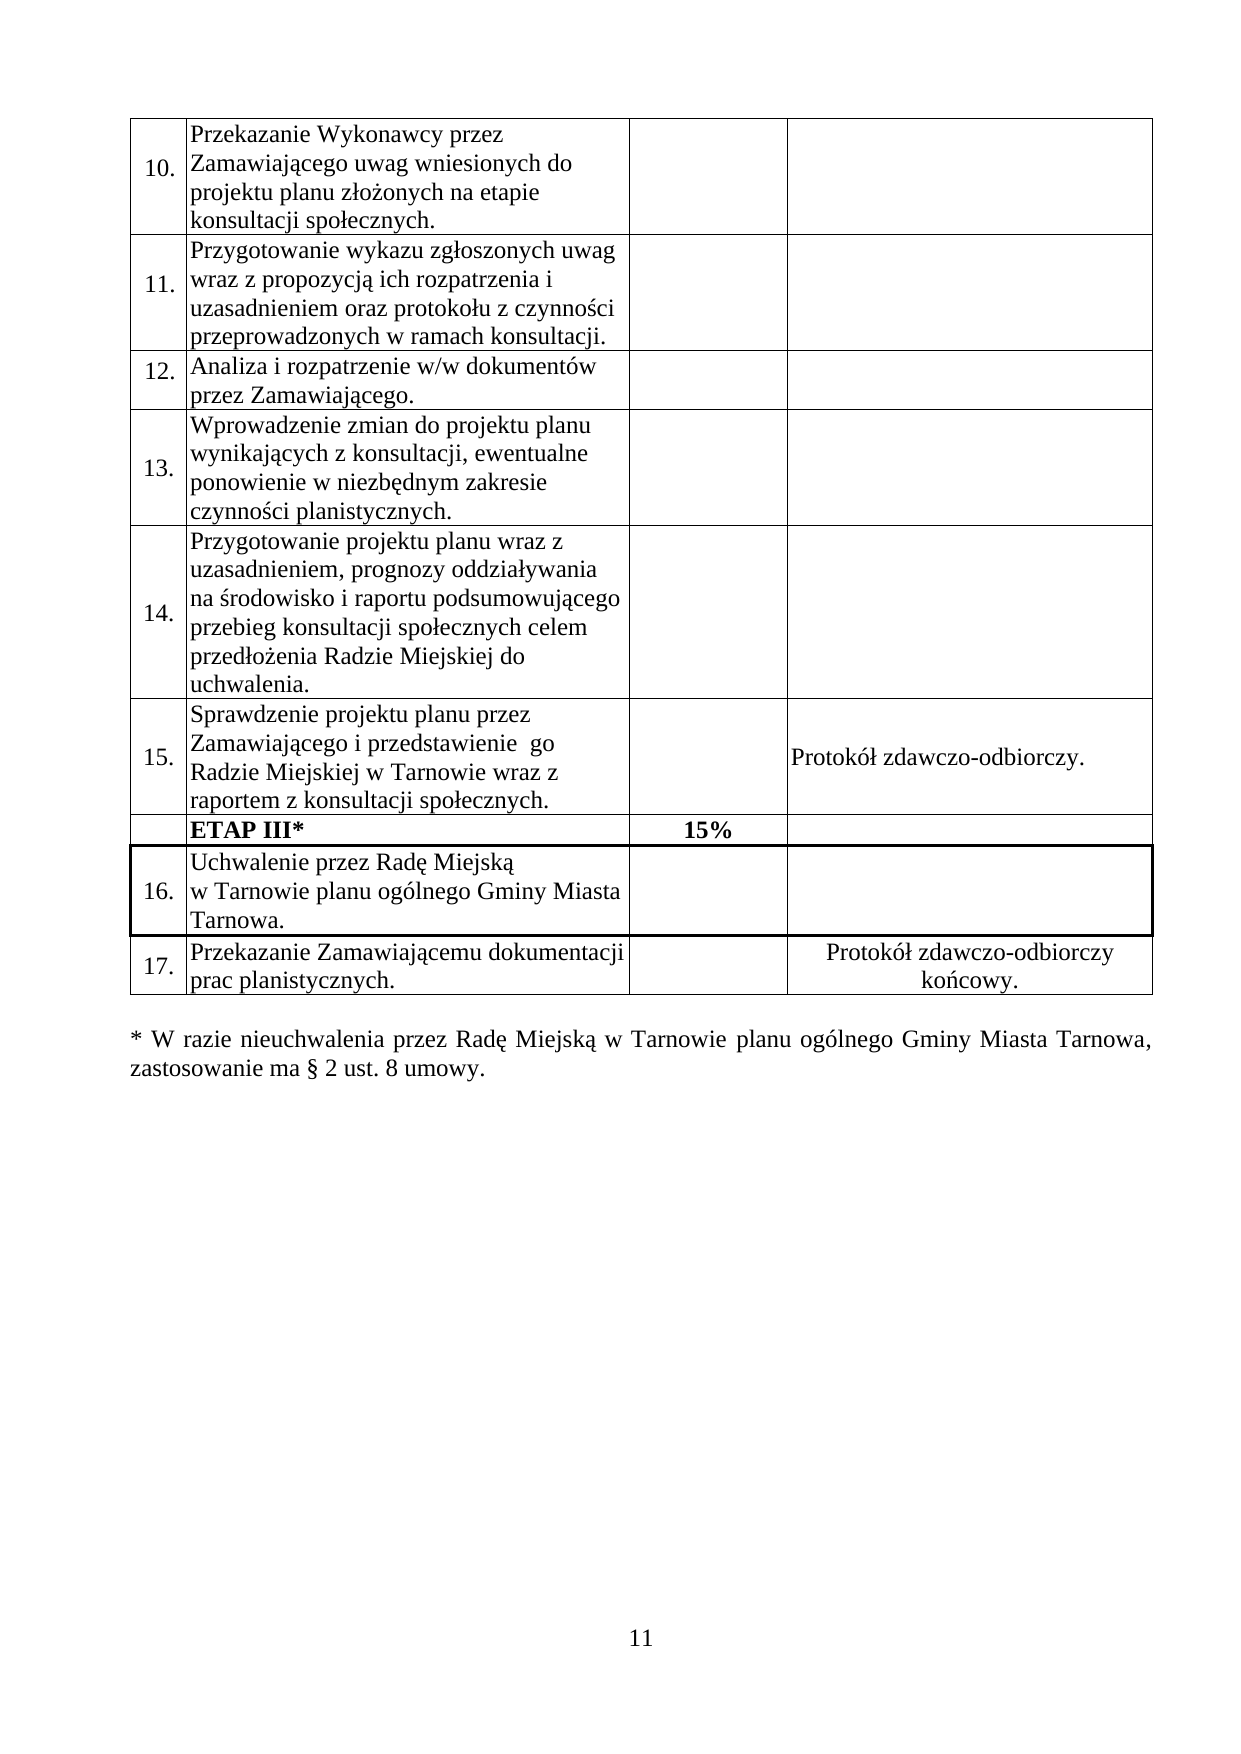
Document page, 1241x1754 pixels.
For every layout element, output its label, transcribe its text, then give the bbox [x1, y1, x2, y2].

table_cell 11. [131, 235, 186, 350]
table_cell Sprawdzenie projektu planu przez Zamawiającego i przedstawienie go Radzie Miejskiej w Tarnowie wraz z raportem z konsultacji społecznych. [187, 699, 629, 814]
table_cell 16. [132, 847, 186, 933]
table_cell [788, 815, 1152, 844]
table_cell 15% [630, 815, 787, 844]
table_cell Protokół zdawczo-odbiorczy końcowy. [788, 937, 1152, 994]
table_cell [788, 847, 1151, 933]
table_cell 14. [131, 526, 186, 698]
table_cell 17. [131, 937, 186, 994]
table_cell Przygotowanie projektu planu wraz z uzasadnieniem, prognozy oddziaływania na środowisko i raportu podsumowującego przebieg konsultacji społecznych celem przedłożenia Radzie Miejskiej do uchwalenia. [187, 526, 629, 698]
table_cell [788, 119, 1152, 234]
table_cell [630, 351, 787, 409]
table_cell Przekazanie Zamawiającemu dokumentacji prac planistycznych. [187, 937, 629, 994]
table_cell [788, 526, 1152, 698]
table_cell Wprowadzenie zmian do projektu planu wynikających z konsultacji, ewentualne ponowienie w niezbędnym zakresie czynności planistycznych. [187, 410, 629, 525]
table_cell Przygotowanie wykazu zgłoszonych uwag wraz z propozycją ich rozpatrzenia i uzasadnieniem oraz protokołu z czynności przeprowadzonych w ramach konsultacji. [187, 235, 629, 350]
table_cell [630, 119, 787, 234]
table_cell [630, 235, 787, 350]
table_cell [630, 937, 787, 994]
table_cell [630, 699, 787, 814]
table_cell 15. [131, 699, 186, 814]
table_cell [131, 815, 186, 844]
table_cell [788, 235, 1152, 350]
table_cell [630, 847, 787, 933]
table_cell ETAP III* [187, 815, 629, 844]
table_cell Przekazanie Wykonawcy przez Zamawiającego uwag wniesionych do projektu planu złożonych na etapie konsultacji społecznych. [187, 119, 629, 234]
table_cell [788, 410, 1152, 525]
table_cell [788, 351, 1152, 409]
table_cell 12. [131, 351, 186, 409]
table_cell 13. [131, 410, 186, 525]
table_cell [630, 410, 787, 525]
table_cell 10. [131, 119, 186, 234]
table_cell Protokół zdawczo-odbiorczy. [788, 699, 1152, 814]
text * W razie nieuchwalenia przez Radę Miejską w Tarnowie planu ogólnego Gminy Miasta Tarnowa, zastosowanie ma § 2 ust. 8 umowy. [130, 1024, 1152, 1081]
table_cell Uchwalenie przez Radę Miejską w Tarnowie planu ogólnego Gminy Miasta Tarnowa. [187, 847, 629, 933]
table_cell Analiza i rozpatrzenie w/w dokumentów przez Zamawiającego. [187, 351, 629, 409]
table_cell [630, 526, 787, 698]
